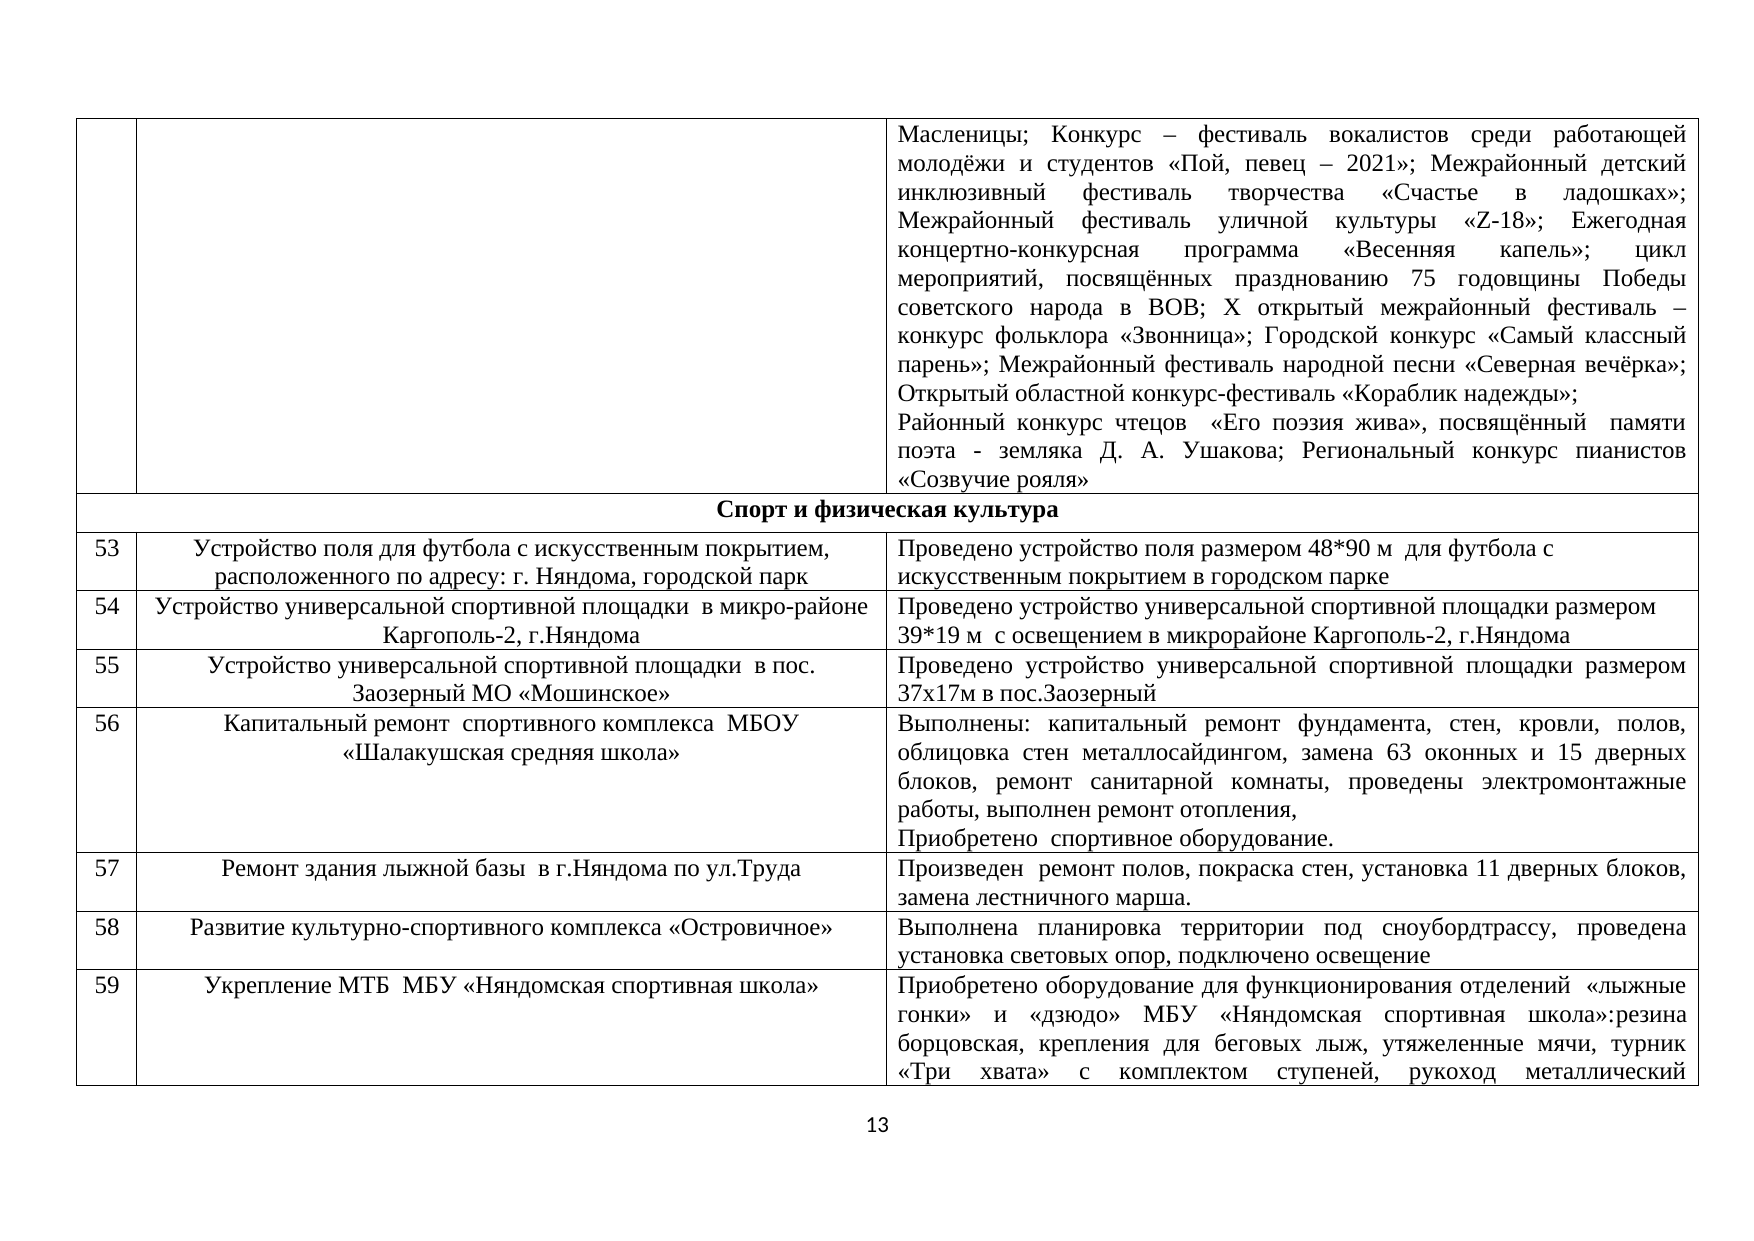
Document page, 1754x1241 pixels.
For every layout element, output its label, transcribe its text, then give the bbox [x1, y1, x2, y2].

table_cell Устройство универсальной спортивной площадки в пос. Заозерный МО «Мошинское» [137, 650, 886, 707]
table_cell Произведен ремонт полов, покраска стен, установка 11 дверных блоков, замена лестничного марша. [887, 853, 1698, 911]
table_cell Проведено устройство поля размером 48*90 м для футбола с искусственным покрытием в городском парке [887, 533, 1698, 590]
table_cell Ремонт здания лыжной базы в г.Няндома по ул.Труда [137, 853, 886, 911]
table_cell 56 [77, 708, 136, 852]
table_cell 59 [77, 970, 136, 1085]
table_cell 57 [77, 853, 136, 911]
table_cell Устройство поля для футбола с искусственным покрытием, расположенного по адресу: г. Няндома, городской парк [137, 533, 886, 590]
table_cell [137, 119, 886, 493]
table_cell Развитие культурно-спортивного комплекса «Островичное» [137, 912, 886, 969]
table_cell 53 [77, 533, 136, 590]
table_cell 54 [77, 591, 136, 649]
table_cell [137, 970, 886, 1085]
table_cell Проведено устройство универсальной спортивной площадки размером 39*19 м с освещением в микрорайоне Каргополь-2, г.Няндома [887, 591, 1698, 649]
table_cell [887, 970, 1698, 1085]
table_cell Выполнена планировка территории под сноубордтрассу, проведена установка световых опор, подключено освещение [887, 912, 1698, 969]
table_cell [887, 119, 1698, 493]
table_cell Устройство универсальной спортивной площадки в микро-районе Каргополь-2, г.Няндома [137, 591, 886, 649]
table_cell Проведено устройство универсальной спортивной площадки размером 37х17м в пос.Заозерный [887, 650, 1698, 707]
table_cell Выполнены: капитальный ремонт фундамента, стен, кровли, полов, облицовка стен металлосайдингом, замена 63 оконных и 15 дверных блоков, ремонт санитарной комнаты, проведены электромонтажные работы, выполнен ремонт отопления, Приобретено спортивное оборудование. [887, 708, 1698, 852]
table_cell 52 [77, 119, 136, 493]
table_cell Спорт и физическая культура [77, 494, 1698, 532]
table_cell 55 [77, 650, 136, 707]
table_cell Капитальный ремонт спортивного комплекса МБОУ «Шалакушская средняя школа» [137, 708, 886, 852]
table_cell 58 [77, 912, 136, 969]
